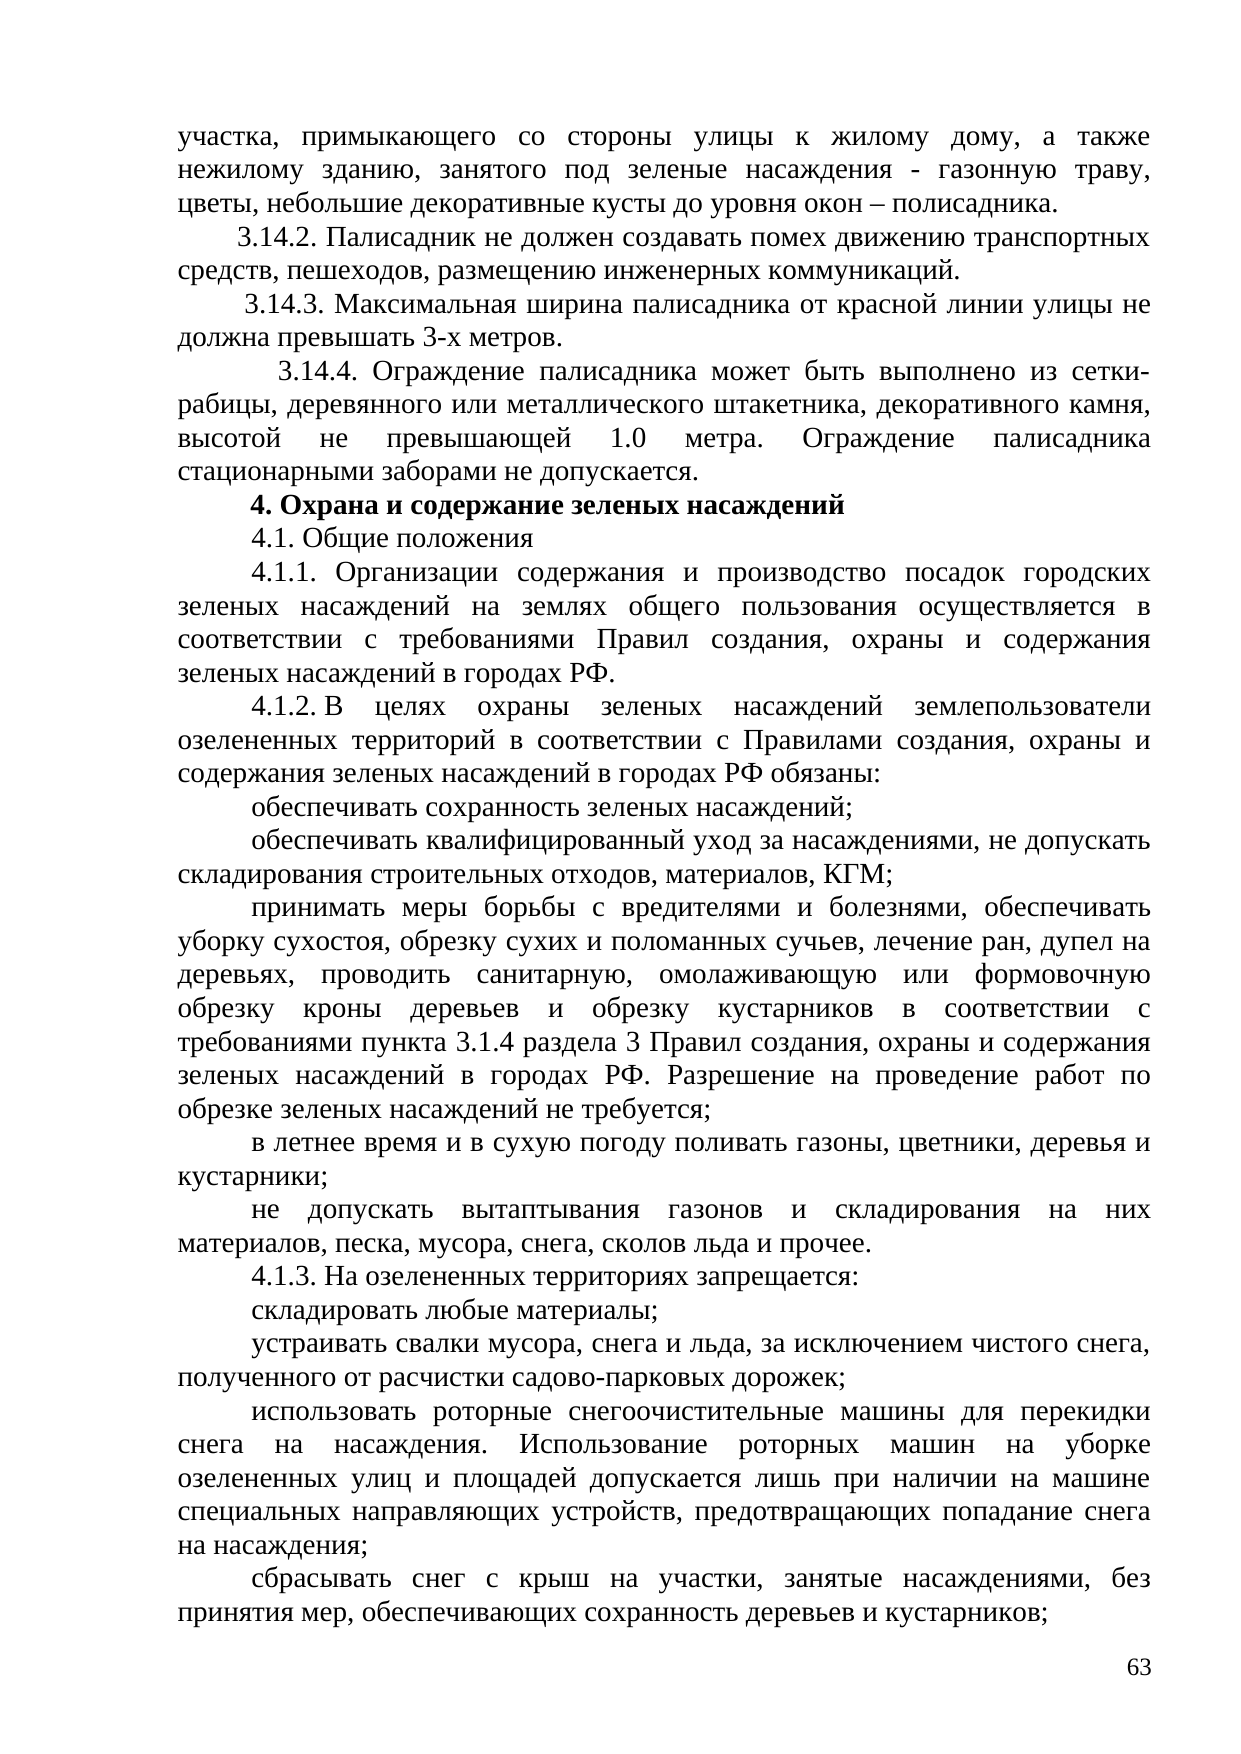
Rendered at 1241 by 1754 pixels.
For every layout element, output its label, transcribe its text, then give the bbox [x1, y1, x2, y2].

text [177, 118, 1152, 219]
text не допускать вытаптывания газонов и складирования на них материалов, песка, мусора, снега, сколов льда и прочее. [177, 1191, 1152, 1258]
text 3.14.2. Палисадник не должен создавать помех движению транспортных средств, пешеходов, размещению инженерных коммуникаций. [177, 219, 1152, 286]
text обеспечивать сохранность зеленых насаждений; [177, 789, 1152, 822]
text 4.1. Общие положения [177, 521, 1152, 554]
text 4.1.2. В целях охраны зеленых насаждений землепользователи озелененных территорий в соответствии с Правилами создания, охраны и содержания зеленых насаждений в городах РФ обязаны: [177, 688, 1152, 789]
text складировать любые материалы; [177, 1292, 1152, 1326]
text устраивать свалки мусора, снега и льда, за исключением чистого снега, полученного от расчистки садово-парковых дорожек; [177, 1326, 1152, 1393]
text 4. Охрана и содержание зеленых насаждений [177, 487, 1152, 521]
text 4.1.1. Организации содержания и производство посадок городских зеленых насаждений на землях общего пользования осуществляется в соответствии с требованиями Правил создания, охраны и содержания зеленых насаждений в городах РФ. [177, 554, 1152, 688]
text принимать меры борьбы с вредителями и болезнями, обеспечивать уборку сухостоя, обрезку сухих и поломанных сучьев, лечение ран, дупел на деревьях, проводить санитарную, омолаживающую или формовочную обрезку кроны деревьев и обрезку кустарников в соответствии с требованиями пункта 3.1.4 раздела 3 Правил создания, охраны и содержания зеленых насаждений в городах РФ. Разрешение на проведение работ по обрезке зеленых насаждений не требуется; [177, 889, 1152, 1124]
text обеспечивать квалифицированный уход за насаждениями, не допускать складирования строительных отходов, материалов, КГМ; [177, 822, 1152, 889]
text 4.1.3. На озелененных территориях запрещается: [177, 1258, 1152, 1292]
text сбрасывать снег с крыш на участки, занятые насаждениями, без принятия мер, обеспечивающих сохранность деревьев и кустарников; [177, 1560, 1152, 1627]
text 3.14.4. Ограждение палисадника может быть выполнено из сетки-рабицы, деревянного или металлического штакетника, декоративного камня, высотой не превышающей . Ограждение палисадника стационарными заборами не допускается. [177, 353, 1152, 487]
text 3.14.3. Максимальная ширина палисадника от красной линии улицы не должна превышать 3-х метров. [177, 286, 1152, 353]
text использовать роторные снегоочистительные машины для перекидки снега на насаждения. Использование роторных машин на уборке озелененных улиц и площадей допускается лишь при наличии на машине специальных направляющих устройств, предотвращающих попадание снега на насаждения; [177, 1393, 1152, 1560]
text в летнее время и в сухую погоду поливать газоны, цветники, деревья и кустарники; [177, 1124, 1152, 1191]
